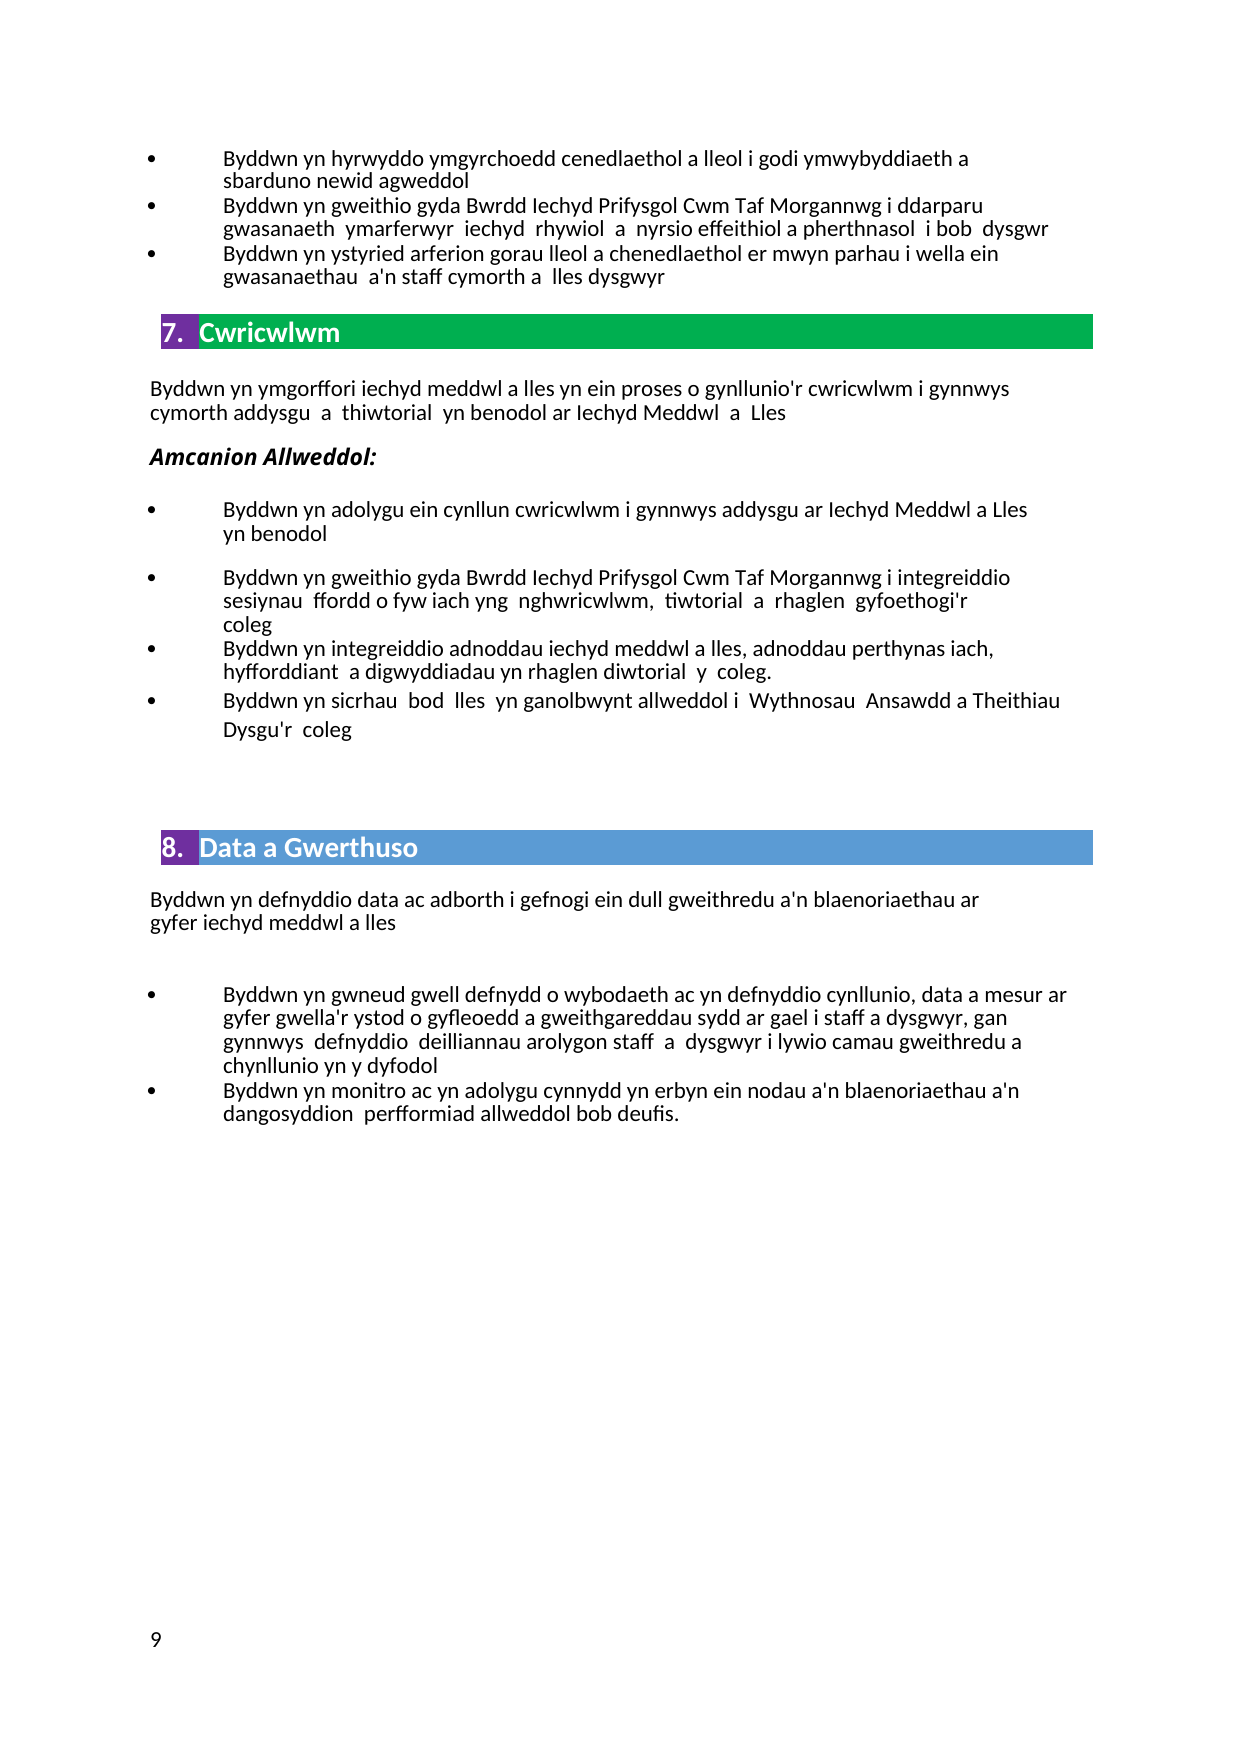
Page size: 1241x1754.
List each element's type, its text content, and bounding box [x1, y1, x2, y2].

subtitle Data a Gwerthuso [161, 826, 1105, 866]
list Byddwn yn integreiddio adnoddau iechyd meddwl a lles, adnoddau perthynas iach, hyfforddiant a digwyddiadau yn rhaglen diwtorial y coleg. [148, 638, 1050, 685]
list Byddwn yn adolygu ein cynllun cwricwlwm i gynnwys addysgu ar Iechyd Meddwl a Lles yn benodol [148, 497, 1029, 547]
text Byddwn yn defnyddio data ac adborth i gefnogi ein dull gweithredu a'n blaenoriaethau ar gyfer iechyd meddwl a lles [150, 889, 1030, 937]
list Byddwn yn gweithio gyda Bwrdd Iechyd Prifysgol Cwm Taf Morgannwg i integreiddio sesiynau ffordd o fyw iach yng nghwricwlwm, tiwtorial a rhaglen gyfoethogi'r coleg [148, 566, 1015, 638]
list Byddwn yn ystyried arferion gorau lleol a chenedlaethol er mwyn parhau i wella ein gwasanaethau a'n staff cymorth a lles dysgwyr [148, 242, 1048, 290]
subtitle Amcanion Allweddol: [150, 441, 1105, 473]
text Byddwn yn ymgorffori iechyd meddwl a lles yn ein proses o gynllunio'r cwricwlwm i gynnwys cymorth addysgu a thiwtorial yn benodol ar Iechyd Meddwl a Lles [150, 376, 1021, 427]
list Byddwn yn sicrhau bod lles yn ganolbwynt allweddol i Wythnosau Ansawdd a Theithiau Dysgu'r coleg [148, 685, 1105, 743]
list Byddwn yn gwneud gwell defnydd o wybodaeth ac yn defnyddio cynllunio, data a mesur ar gyfer gwella'r ystod o gyfleoedd a gweithgareddau sydd ar gael i staff a dysgwyr, gan gynnwys defnyddio deilliannau arolygon staff a dysgwyr i lywio camau gweithredu a chynllunio yn y dyfodol [148, 984, 1074, 1079]
subtitle Cwricwlwm [161, 310, 1105, 350]
list Byddwn yn monitro ac yn adolygu cynnydd yn erbyn ein nodau a'n blaenoriaethau a'n dangosyddion perfformiad allweddol bob deufis. [148, 1079, 1059, 1127]
list Byddwn yn hyrwyddo ymgyrchoedd cenedlaethol a lleol i godi ymwybyddiaeth a sbarduno newid agweddol [148, 147, 1029, 194]
list Byddwn yn gweithio gyda Bwrdd Iechyd Prifysgol Cwm Taf Morgannwg i ddarparu gwasanaeth ymarferwyr iechyd rhywiol a nyrsio effeithiol a pherthnasol i bob dysgwr [148, 194, 1081, 242]
